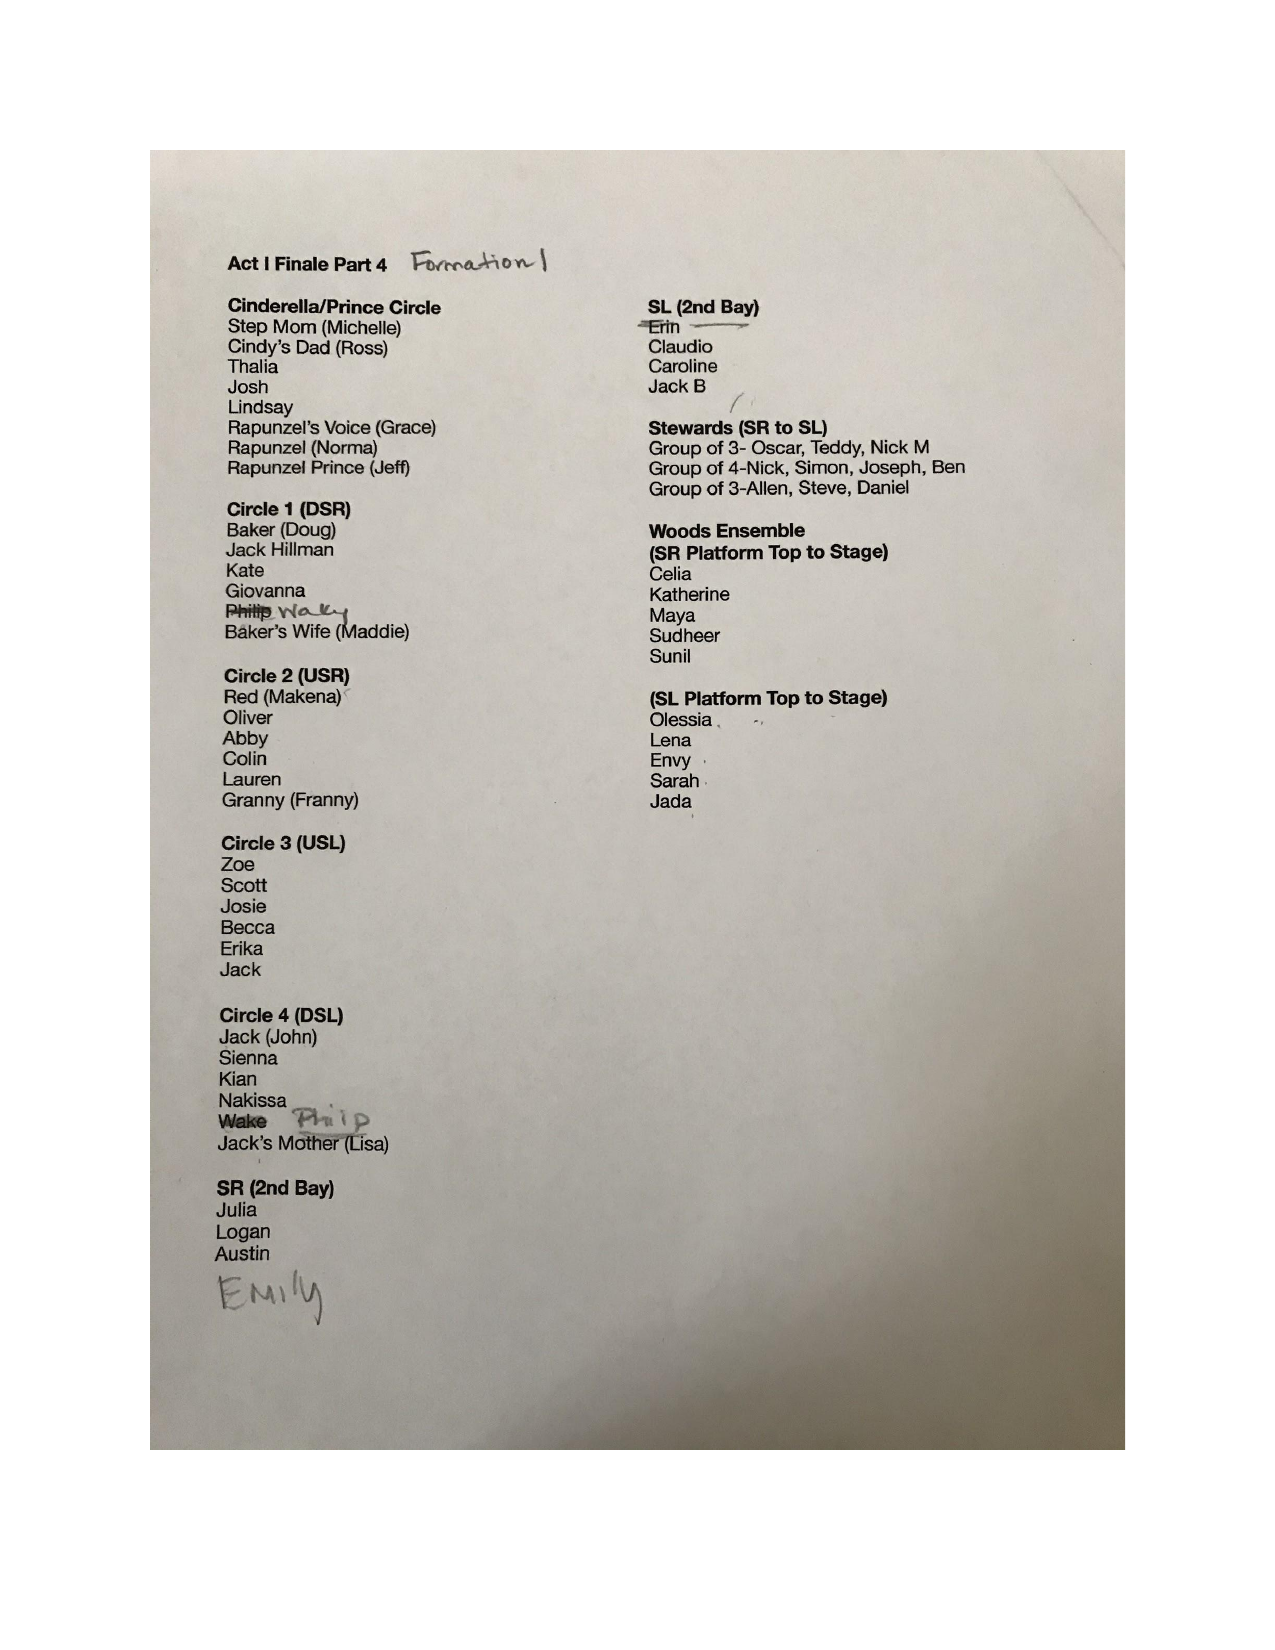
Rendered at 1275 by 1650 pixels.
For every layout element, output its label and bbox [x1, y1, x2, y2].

picture [150, 150, 1125, 1450]
